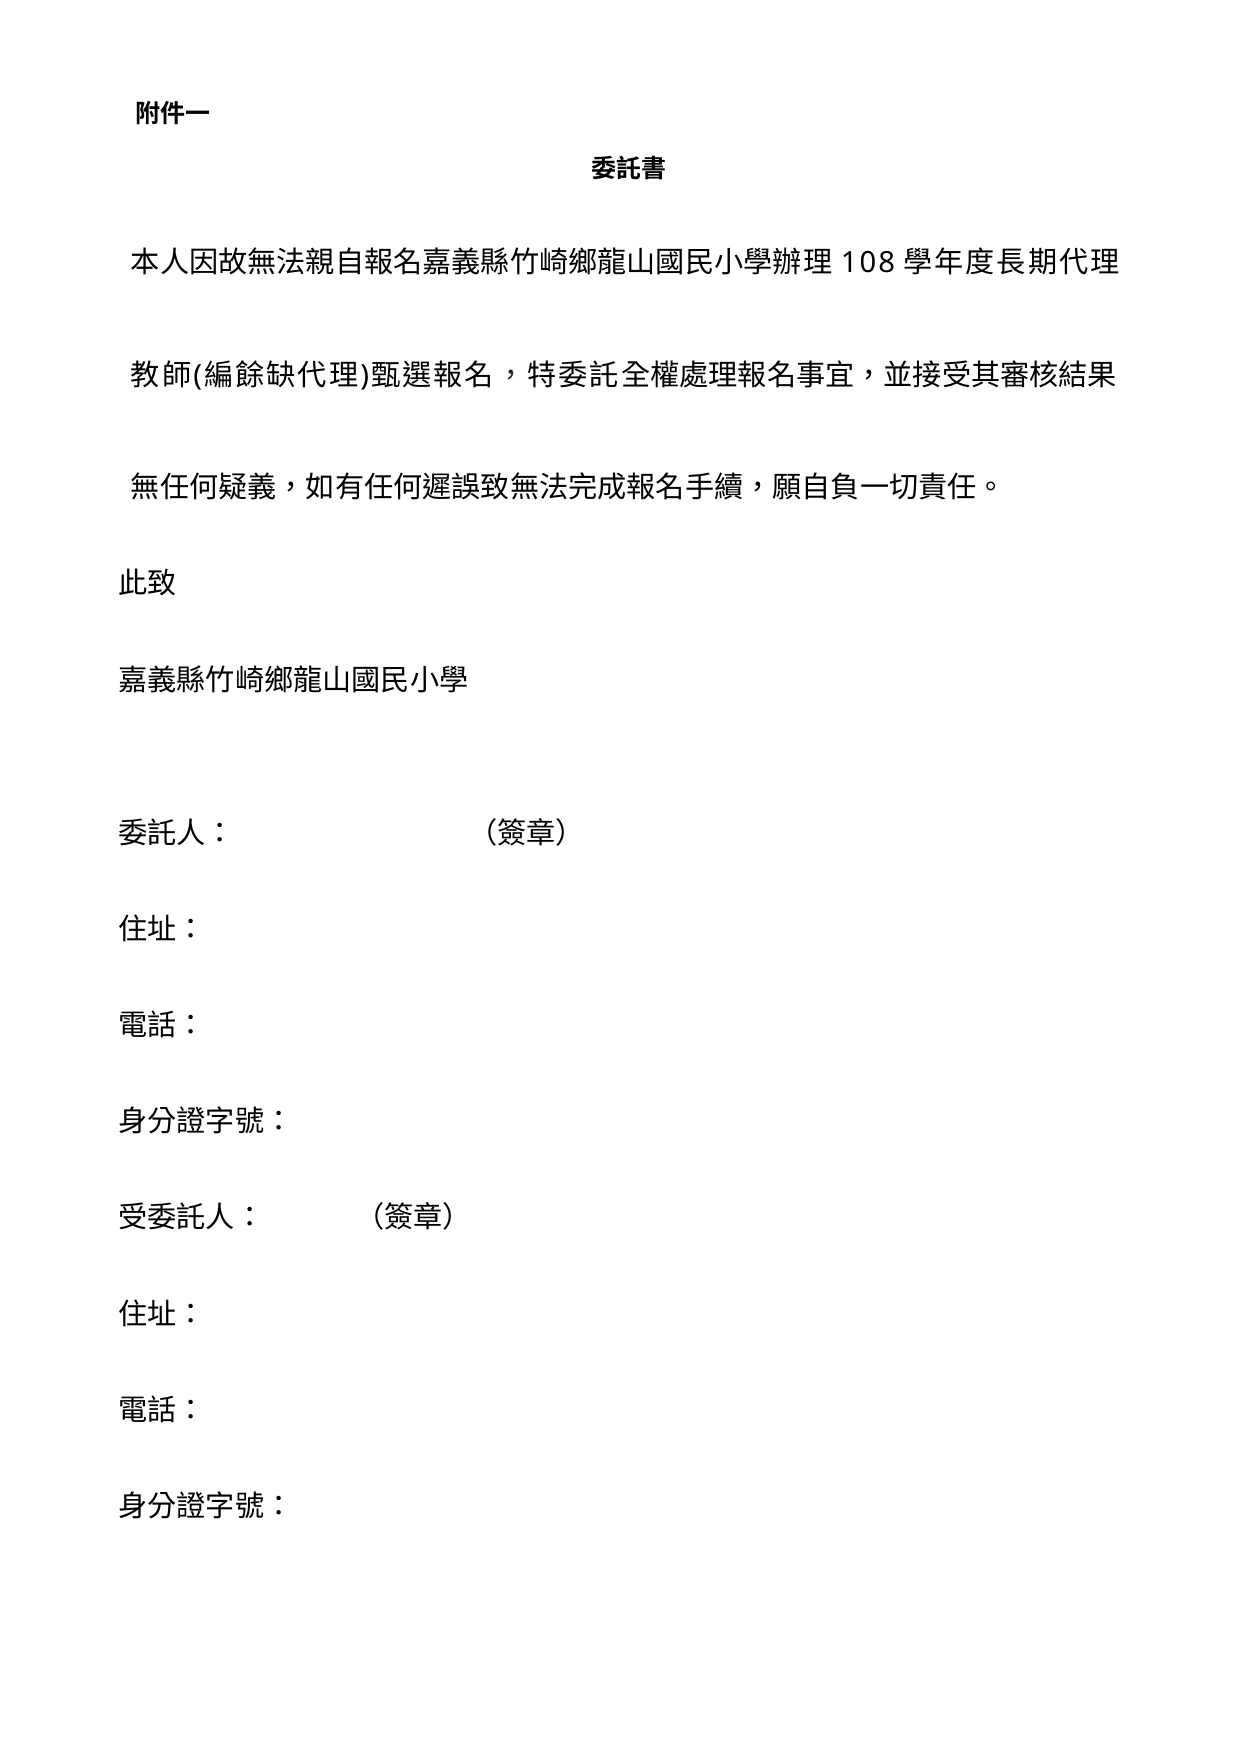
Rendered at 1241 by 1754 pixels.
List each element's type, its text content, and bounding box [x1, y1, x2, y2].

text 受委託人： （簽章） [118, 1178, 1122, 1253]
text 委託人： （簽章） [118, 793, 1122, 868]
text 委託書 [135, 148, 1122, 186]
text 住址： [118, 889, 1122, 964]
text 電話： [118, 1370, 1122, 1445]
text 嘉義縣竹崎鄉龍山國民小學 [118, 640, 1122, 715]
text 附件一 [135, 92, 1122, 130]
text 住址： [118, 1274, 1122, 1349]
text 此致 [118, 543, 1122, 618]
text 身分證字號： [118, 1466, 1122, 1541]
text 身分證字號： [118, 1082, 1122, 1157]
text 本人因故無法親自報名嘉義縣竹崎鄉龍山國民小學辦理108學年度長期代理教師(編餘缺代理)甄選報名，特委託全權處理報名事宜，並接受其審核結果無任何疑義，如有任何遲誤致無法完成報名手續，願自負一切責任。 [131, 222, 1122, 522]
text 電話： [118, 985, 1122, 1060]
